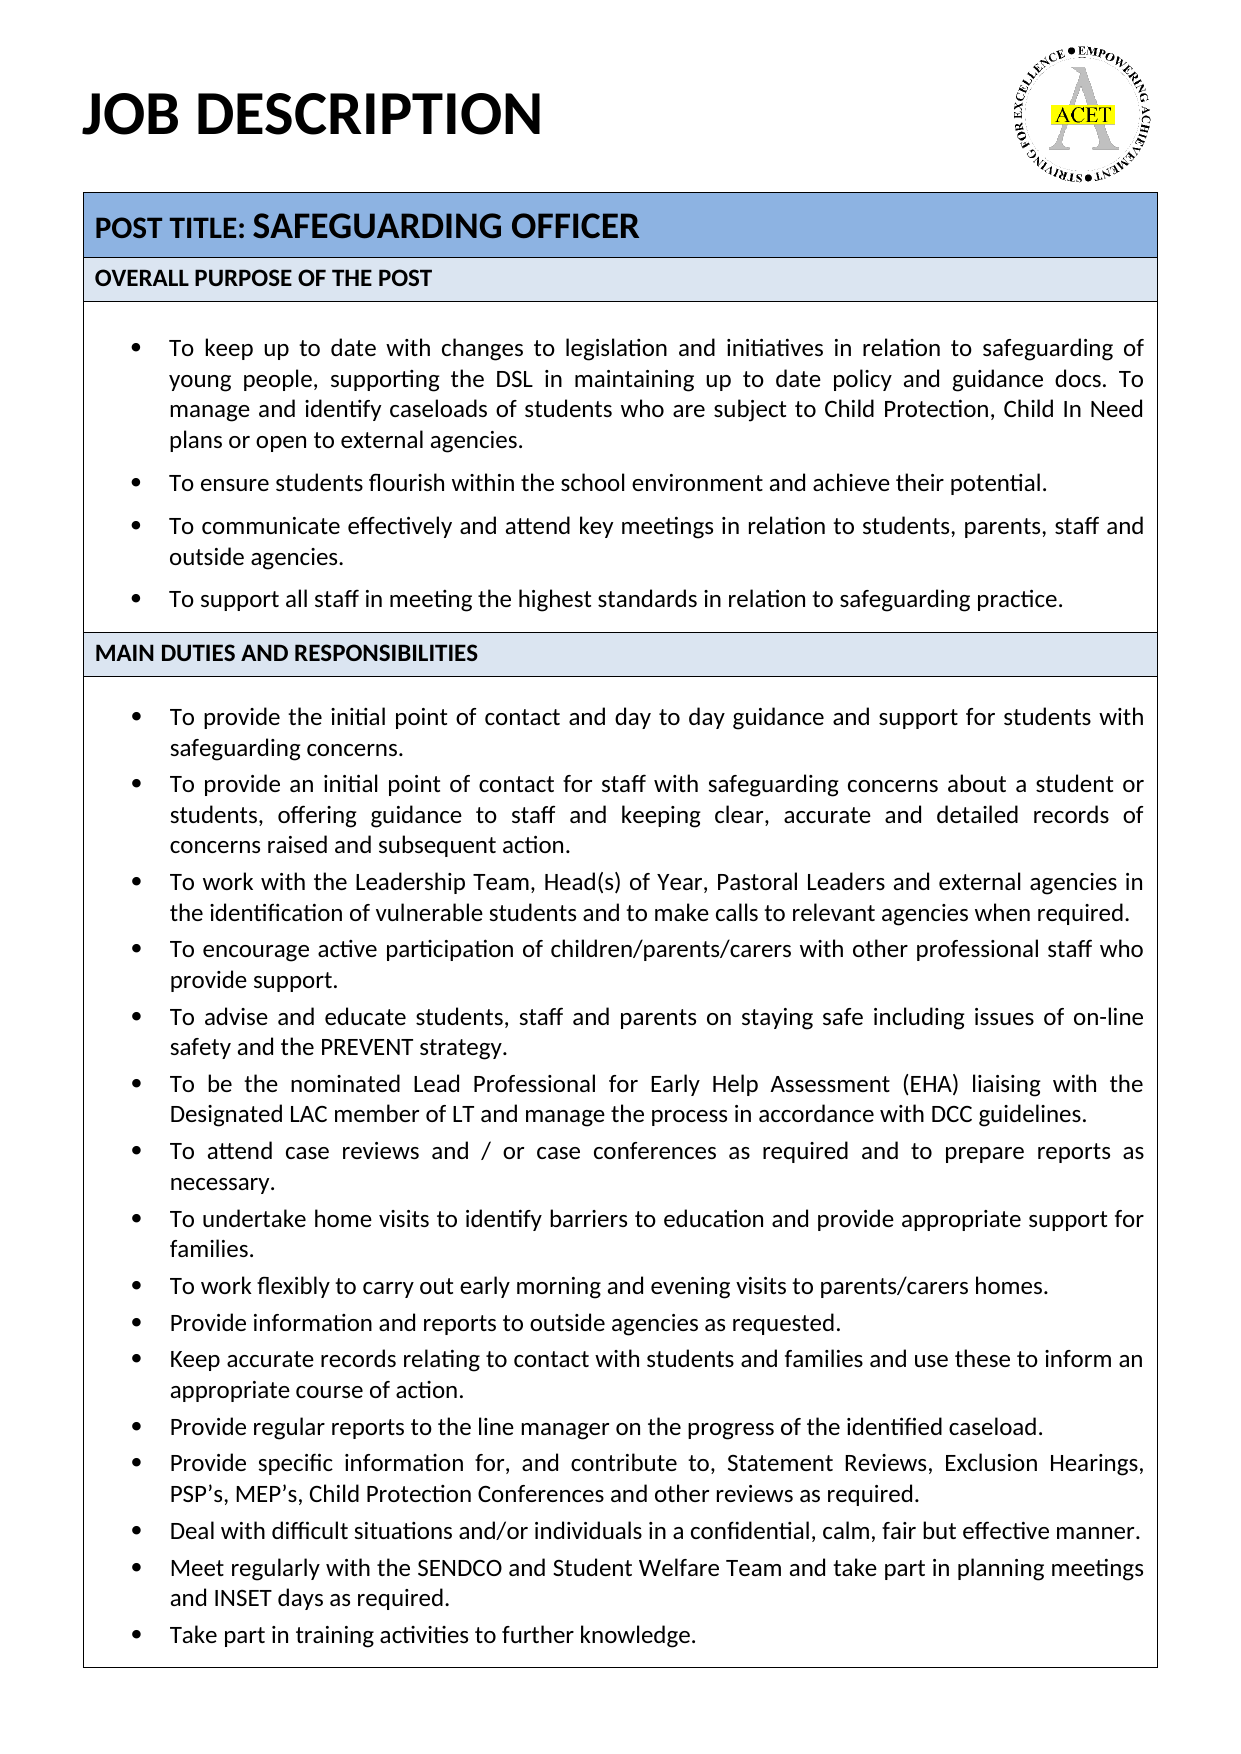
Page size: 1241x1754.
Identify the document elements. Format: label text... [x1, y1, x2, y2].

table_cell To keep up to date with changes to legislation and initiatives in relation to safeguarding of young people, supporting the DSL in maintaining up to date policy and guidance docs. To manage and identify caseloads of students who are subject to Child Protection, Child In Need plans or open to external agencies. To ensure students flourish within the school environment and achieve their potential. To communicate effectively and attend key meetings in relation to students, parents, staff and outside agencies. To support all staff in meeting the highest standards in relation to safeguarding practice. [84, 302, 1157, 632]
table_cell MAIN DUTIES AND RESPONSIBILITIES [84, 633, 1157, 676]
table_cell OVERALL PURPOSE OF THE POST [84, 258, 1157, 301]
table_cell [84, 677, 1157, 1667]
picture [1001, 26, 1165, 190]
table_header POST TITLE: SAFEGUARDING OFFICER [84, 193, 1157, 257]
